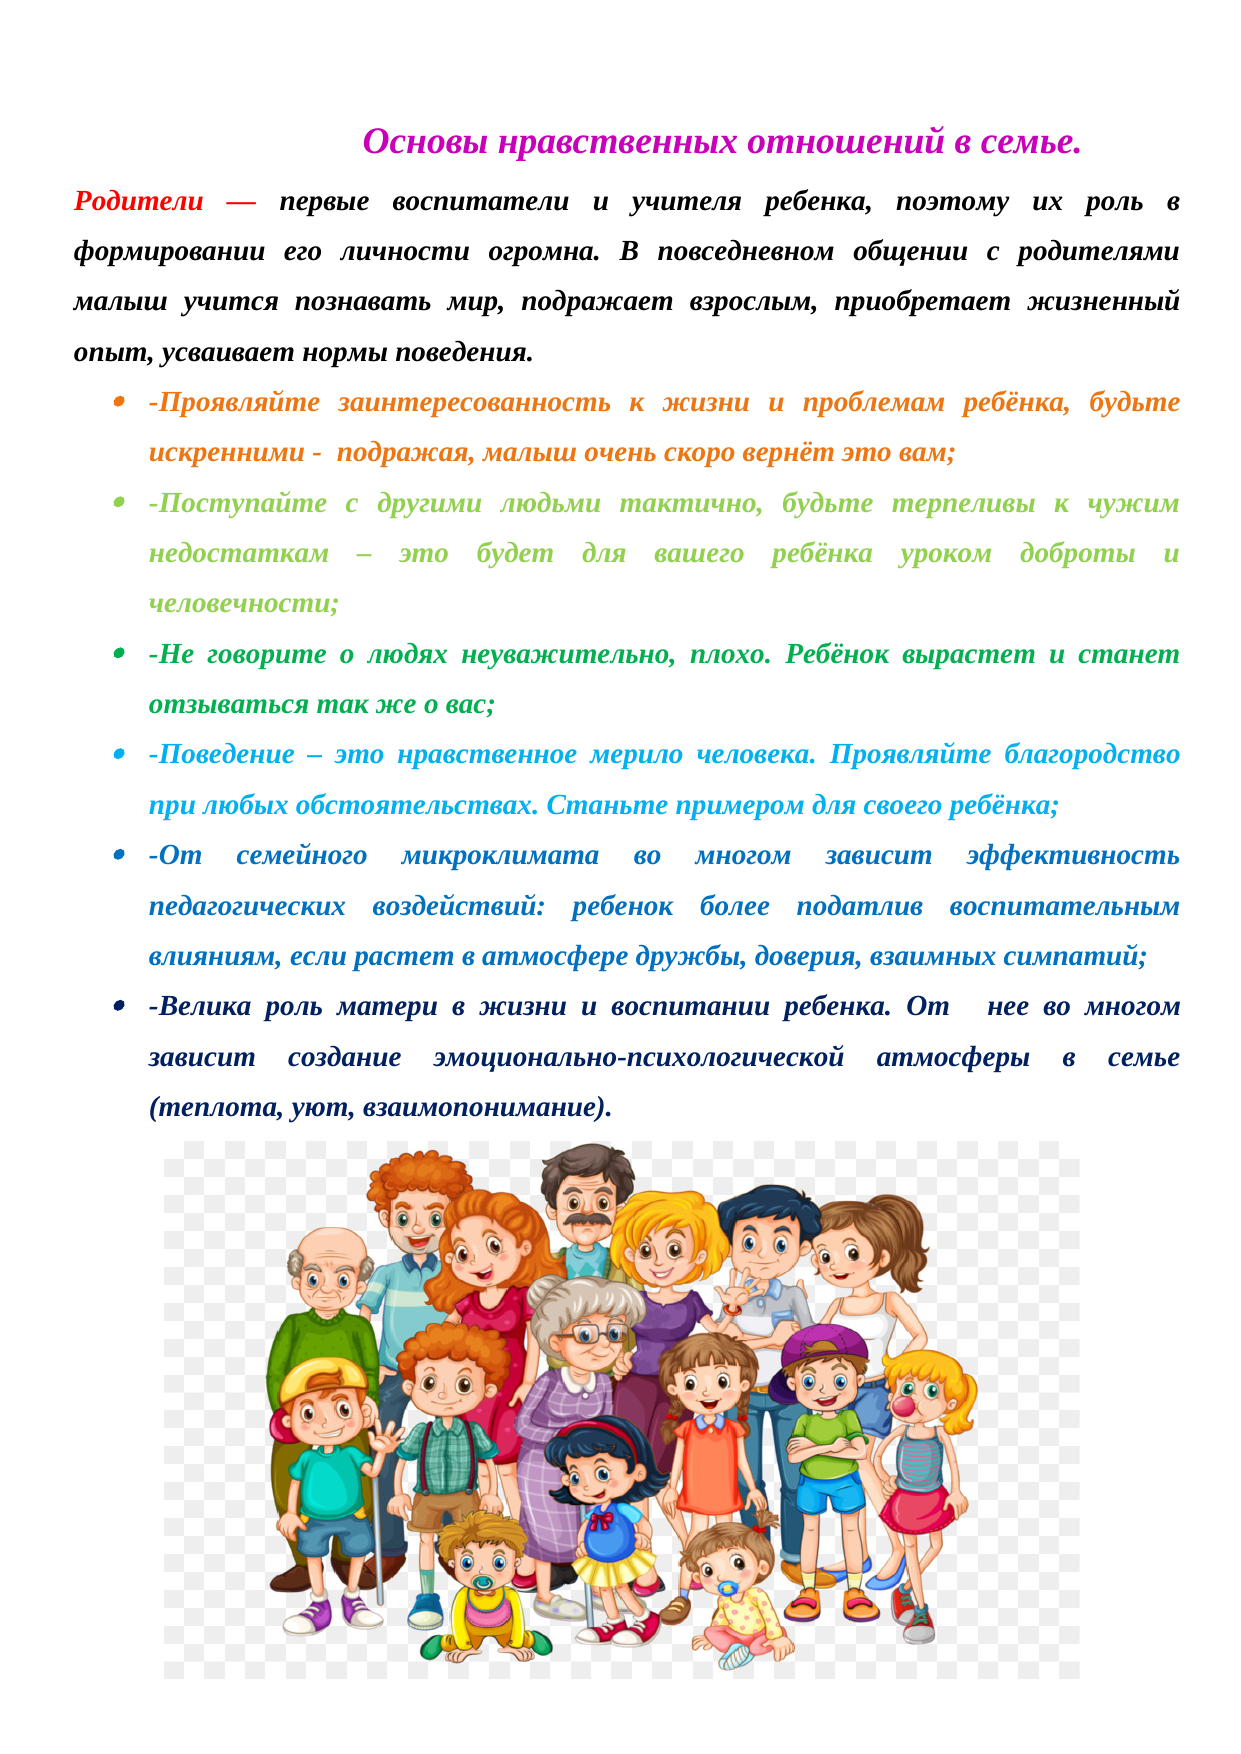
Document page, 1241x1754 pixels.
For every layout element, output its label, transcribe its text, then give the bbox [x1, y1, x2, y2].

picture [164, 1141, 1080, 1679]
list -Поступайте с другими людьми тактично, будьте терпеливы к чужим недостаткам – это будет для вашего ребёнка уроком доброты и человечности; [111, 485, 1181, 619]
text Родители — первые воспитатели и учителя ребенка, поэтому их роль в формировании его личности огромна. В повседневном общении с родителями малыш учится познавать мир, подражает взрослым, приобретает жизненный опыт, усваивает нормы поведения. [74, 183, 1181, 367]
list -Не говорите о людях неуважительно, плохо. Ребёнок вырастет и станет отзываться так же о вас; [111, 636, 1181, 720]
list -Велика роль матери в жизни и воспитании ребенка. От нее во многом зависит создание эмоционально-психологической атмосферы в семье (теплота, уют, взаимопонимание). [111, 988, 1181, 1123]
list -От семейного микроклимата во многом зависит эффективность педагогических воздействий: ребенок более податлив воспитательным влияниям, если растет в атмосфере дружбы, доверия, взаимных симпатий; [111, 837, 1181, 972]
list -Поведение – это нравственное мерило человека. Проявляйте благородство при любых обстоятельствах. Станьте примером для своего ребёнка; [111, 737, 1181, 821]
text Основы нравственных отношений в семье. [288, 118, 1152, 161]
list -Проявляйте заинтересованность к жизни и проблемам ребёнка, будьте искренними - подражая, малыш очень скоро вернёт это вам; [111, 384, 1181, 468]
